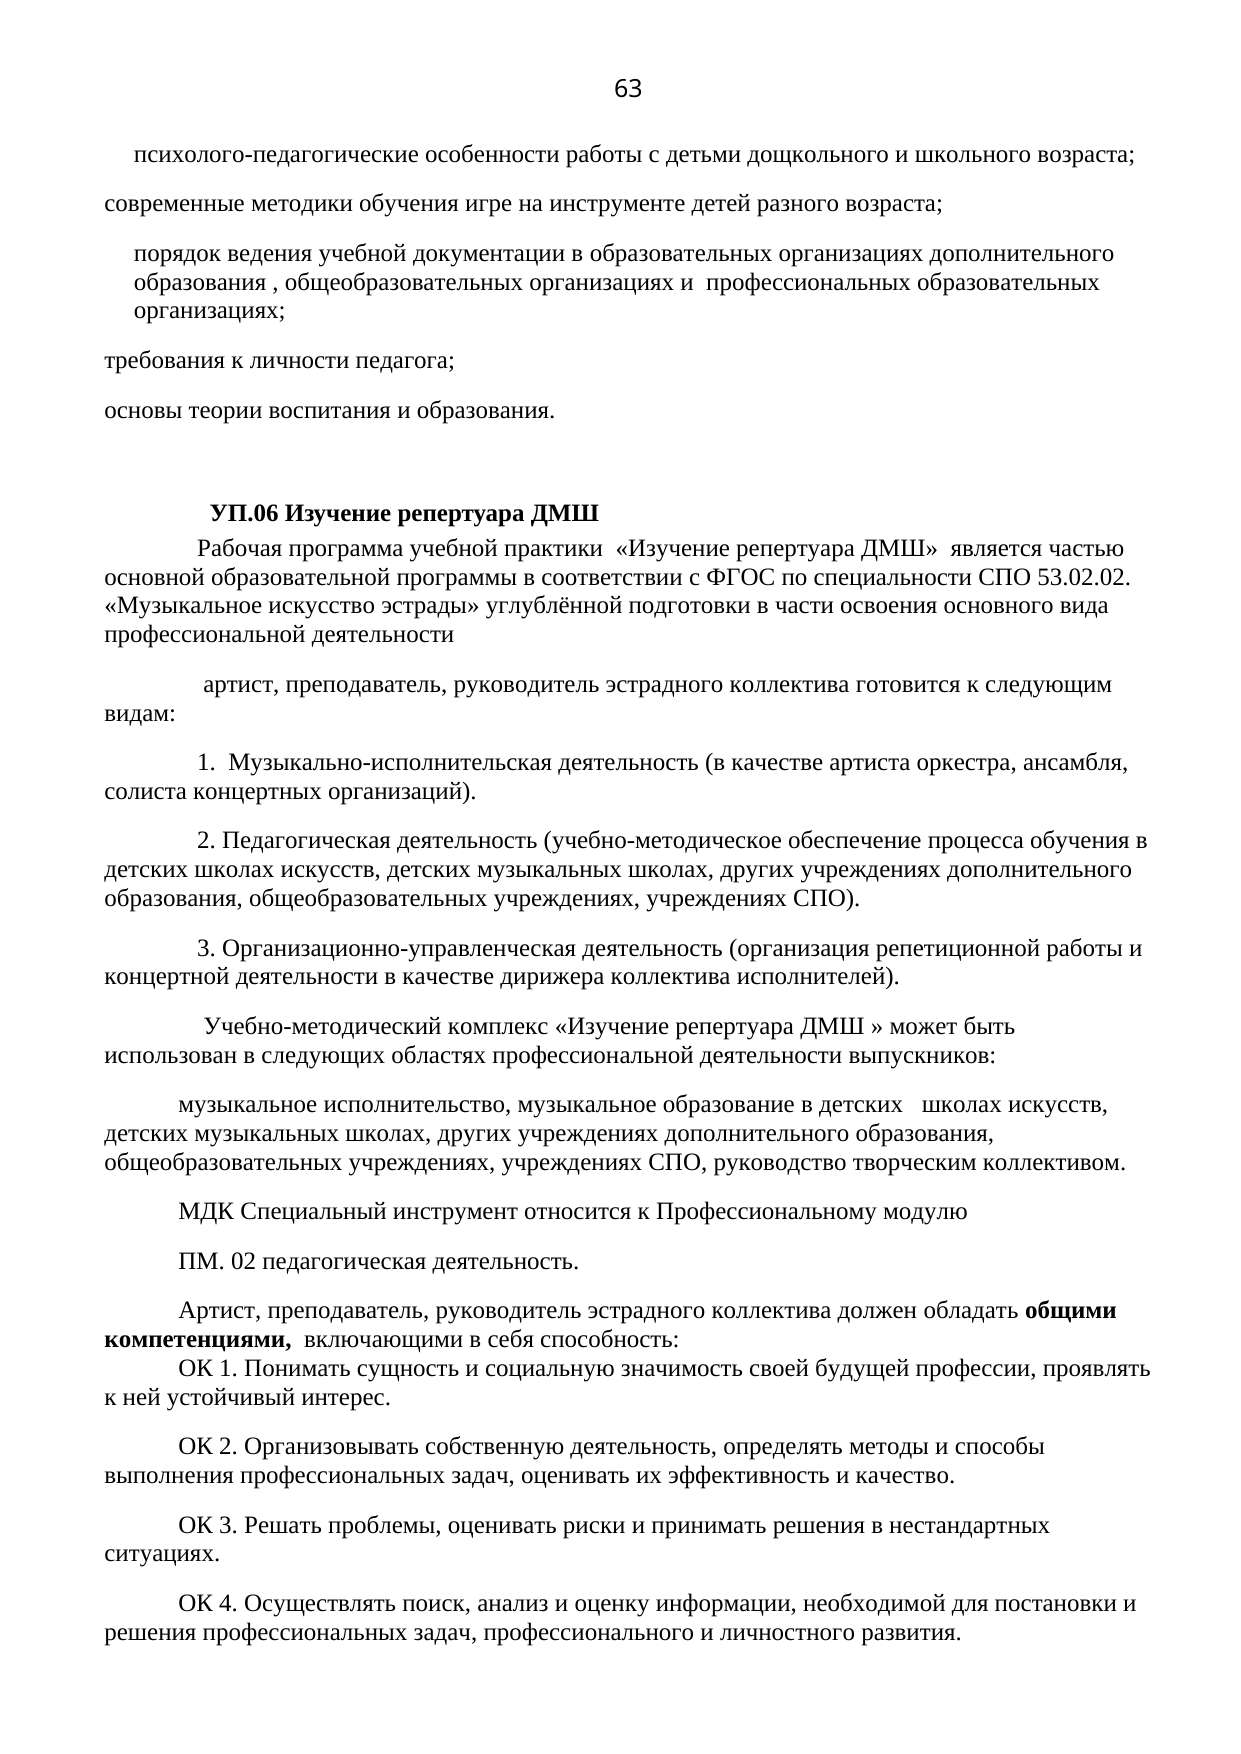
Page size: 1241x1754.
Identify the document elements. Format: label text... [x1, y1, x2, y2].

text Артист, преподаватель, руководитель эстрадного коллектива должен обладать общими компетенциями, включающими в себя способность: [104, 1296, 1152, 1353]
text ОК 1. Понимать сущность и социальную значимость своей будущей профессии, проявлять к ней устойчивый интерес. [104, 1353, 1152, 1411]
text порядок ведения учебной документации в образовательных организациях дополнительного образования , общеобразовательных организациях и профессиональных образовательных организациях; [134, 238, 1152, 324]
text 1. Музыкально-исполнительская деятельность (в качестве артиста оркестра, ансамбля, солиста концертных организаций). [104, 747, 1152, 805]
text современные методики обучения игре на инструменте детей разного возраста; [104, 188, 1152, 217]
text 2. Педагогическая деятельность (учебно-методическое обеспечение процесса обучения в детских школах искусств, детских музыкальных школах, других учреждениях дополнительного образования, общеобразовательных учреждениях, учреждениях СПО). [104, 826, 1152, 912]
text МДК Специальный инструмент относится к Профессиональному модулю [104, 1196, 1152, 1225]
text ОК 3. Решать проблемы, оценивать риски и принимать решения в нестандартных ситуациях. [104, 1510, 1152, 1567]
text Рабочая программа учебной практики «Изучение репертуара ДМШ» является частью основной образовательной программы в соответствии с ФГОС по специальности СПО 53.02.02. «Музыкальное искусство эстрады» углублённой подготовки в части освоения основного вида профессиональной деятельности [104, 533, 1152, 648]
text музыкальное исполнительство, музыкальное образование в детских школах искусств, детских музыкальных школах, других учреждениях дополнительного образования, общеобразовательных учреждениях, учреждениях СПО, руководство творческим коллективом. [104, 1089, 1152, 1176]
text ОК 4. Осуществлять поиск, анализ и оценку информации, необходимой для постановки и решения профессиональных задач, профессионального и личностного развития. [104, 1588, 1152, 1646]
text Учебно-методический комплекс «Изучение репертуара ДМШ » может быть использован в следующих областях профессиональной деятельности выпускников: [104, 1011, 1152, 1068]
text основы теории воспитания и образования. [104, 395, 1152, 423]
text требования к личности педагога; [104, 345, 1152, 374]
text 3. Организационно-управленческая деятельность (организация репетиционной работы и концертной деятельности в качестве дирижера коллектива исполнителей). [104, 933, 1152, 990]
subtitle УП.06 Изучение репертуара ДМШ [104, 498, 1152, 527]
text психолого-педагогические особенности работы с детьми дощкольного и школьного возраста; [134, 139, 1152, 168]
text ОК 2. Организовывать собственную деятельность, определять методы и способы выполнения профессиональных задач, оценивать их эффективность и качество. [104, 1431, 1152, 1489]
text ПМ. 02 педагогическая деятельность. [104, 1246, 1152, 1275]
text артист, преподаватель, руководитель эстрадного коллектива готовится к следующим видам: [104, 669, 1152, 726]
